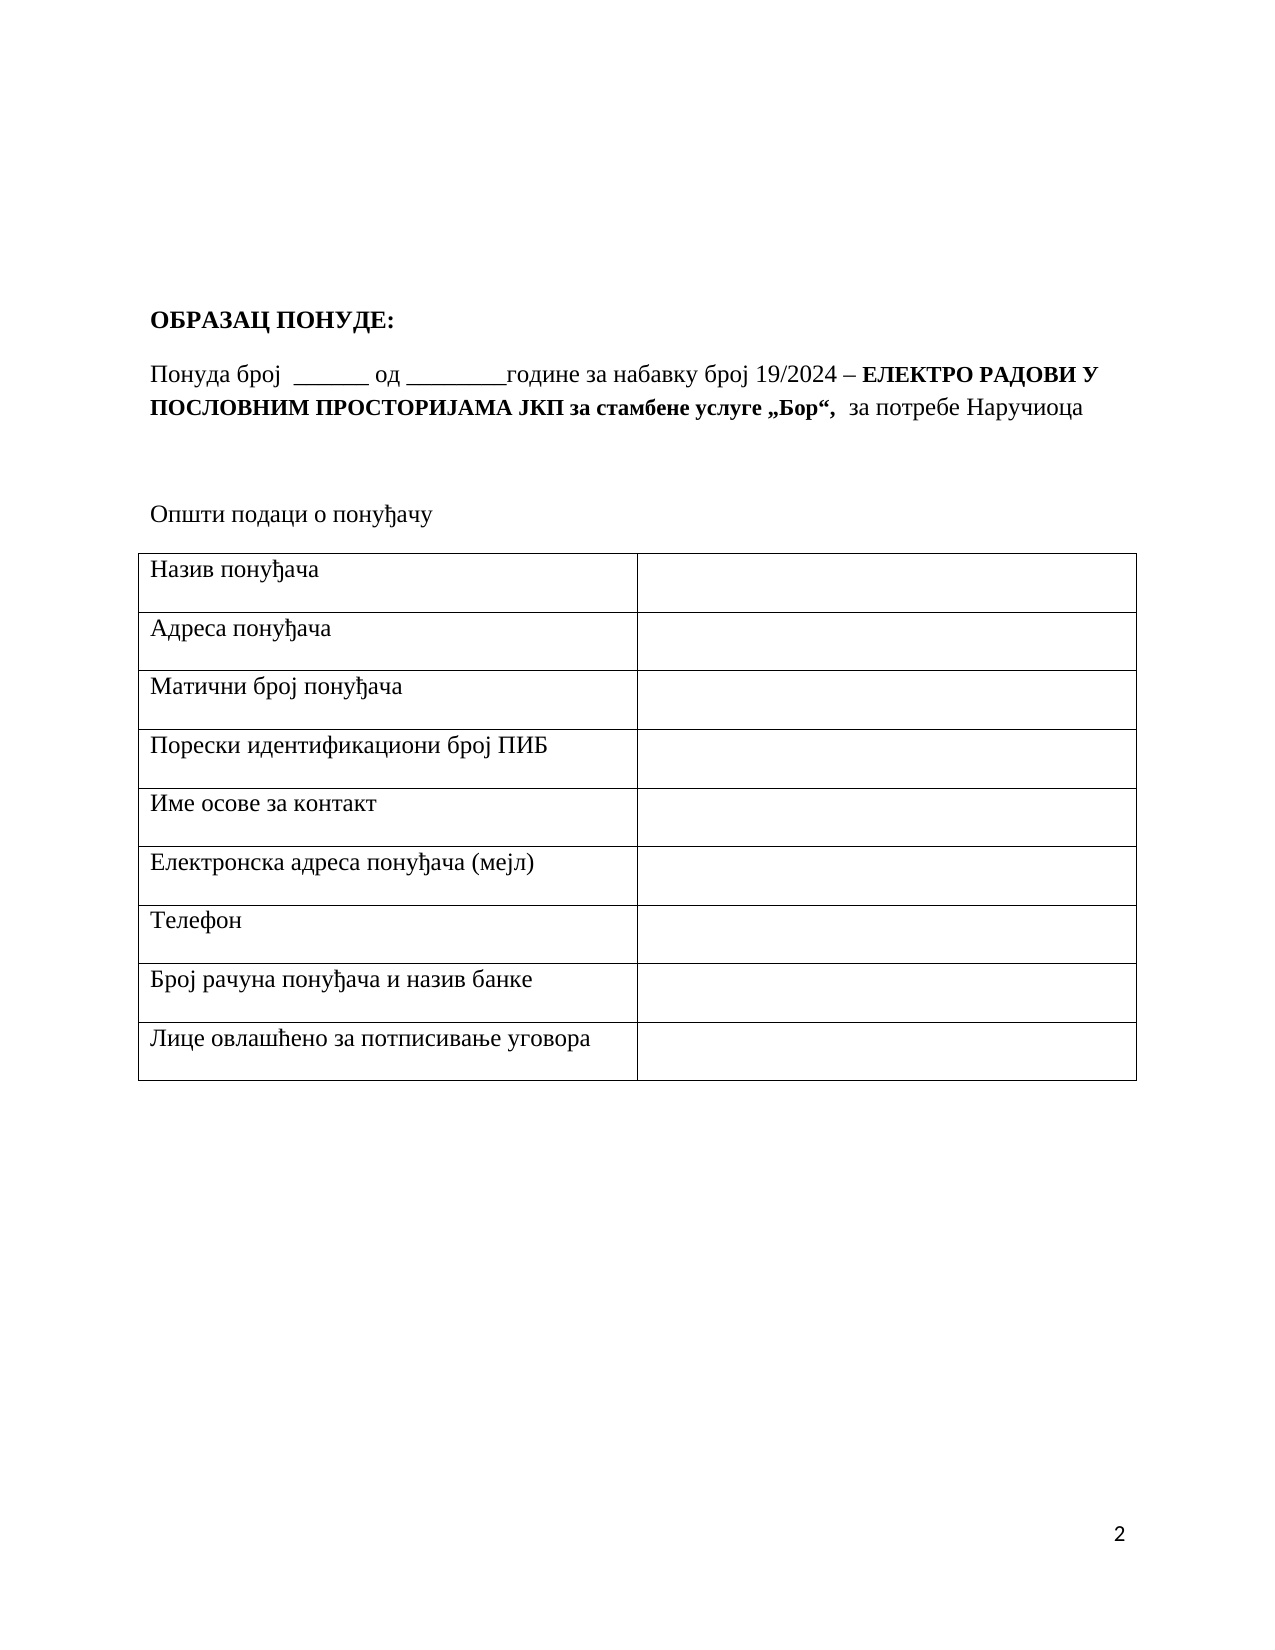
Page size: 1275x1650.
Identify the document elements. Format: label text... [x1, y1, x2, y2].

table_header [638, 554, 1136, 612]
table_cell Име осове за контакт [139, 789, 637, 846]
table_cell [638, 789, 1136, 846]
table_cell Адреса понуђача [139, 613, 637, 670]
table_cell Електронска адреса понуђача (мејл) [139, 847, 637, 904]
table_cell [638, 613, 1136, 670]
table_header Назив понуђача [139, 554, 637, 612]
table_cell Број рачуна понуђача и назив банке [139, 964, 637, 1022]
table_cell [638, 671, 1136, 729]
text ОБРАЗАЦ ПОНУДЕ: [150, 305, 1125, 333]
table_cell [638, 847, 1136, 904]
table_cell Телефон [139, 906, 637, 963]
table_cell [638, 730, 1136, 787]
text Општи подаци о понуђачу [150, 499, 1125, 528]
table_cell Лице овлашћено за потписивање уговора [139, 1023, 637, 1080]
table_cell Порески идентификациони број ПИБ [139, 730, 637, 787]
table_cell [638, 906, 1136, 963]
table_cell Матични број понуђача [139, 671, 637, 729]
text Понуда број ______ од ________године за набавку број 19/2024 – ЕЛЕКТРО РАДОВИ У ПОСЛОВНИМ ПРОСТОРИЈАМА ЈКП за стамбене услуге „Бор“, за потребе Наручиоца [150, 359, 1125, 420]
table_cell [638, 964, 1136, 1022]
table_cell [638, 1023, 1136, 1080]
